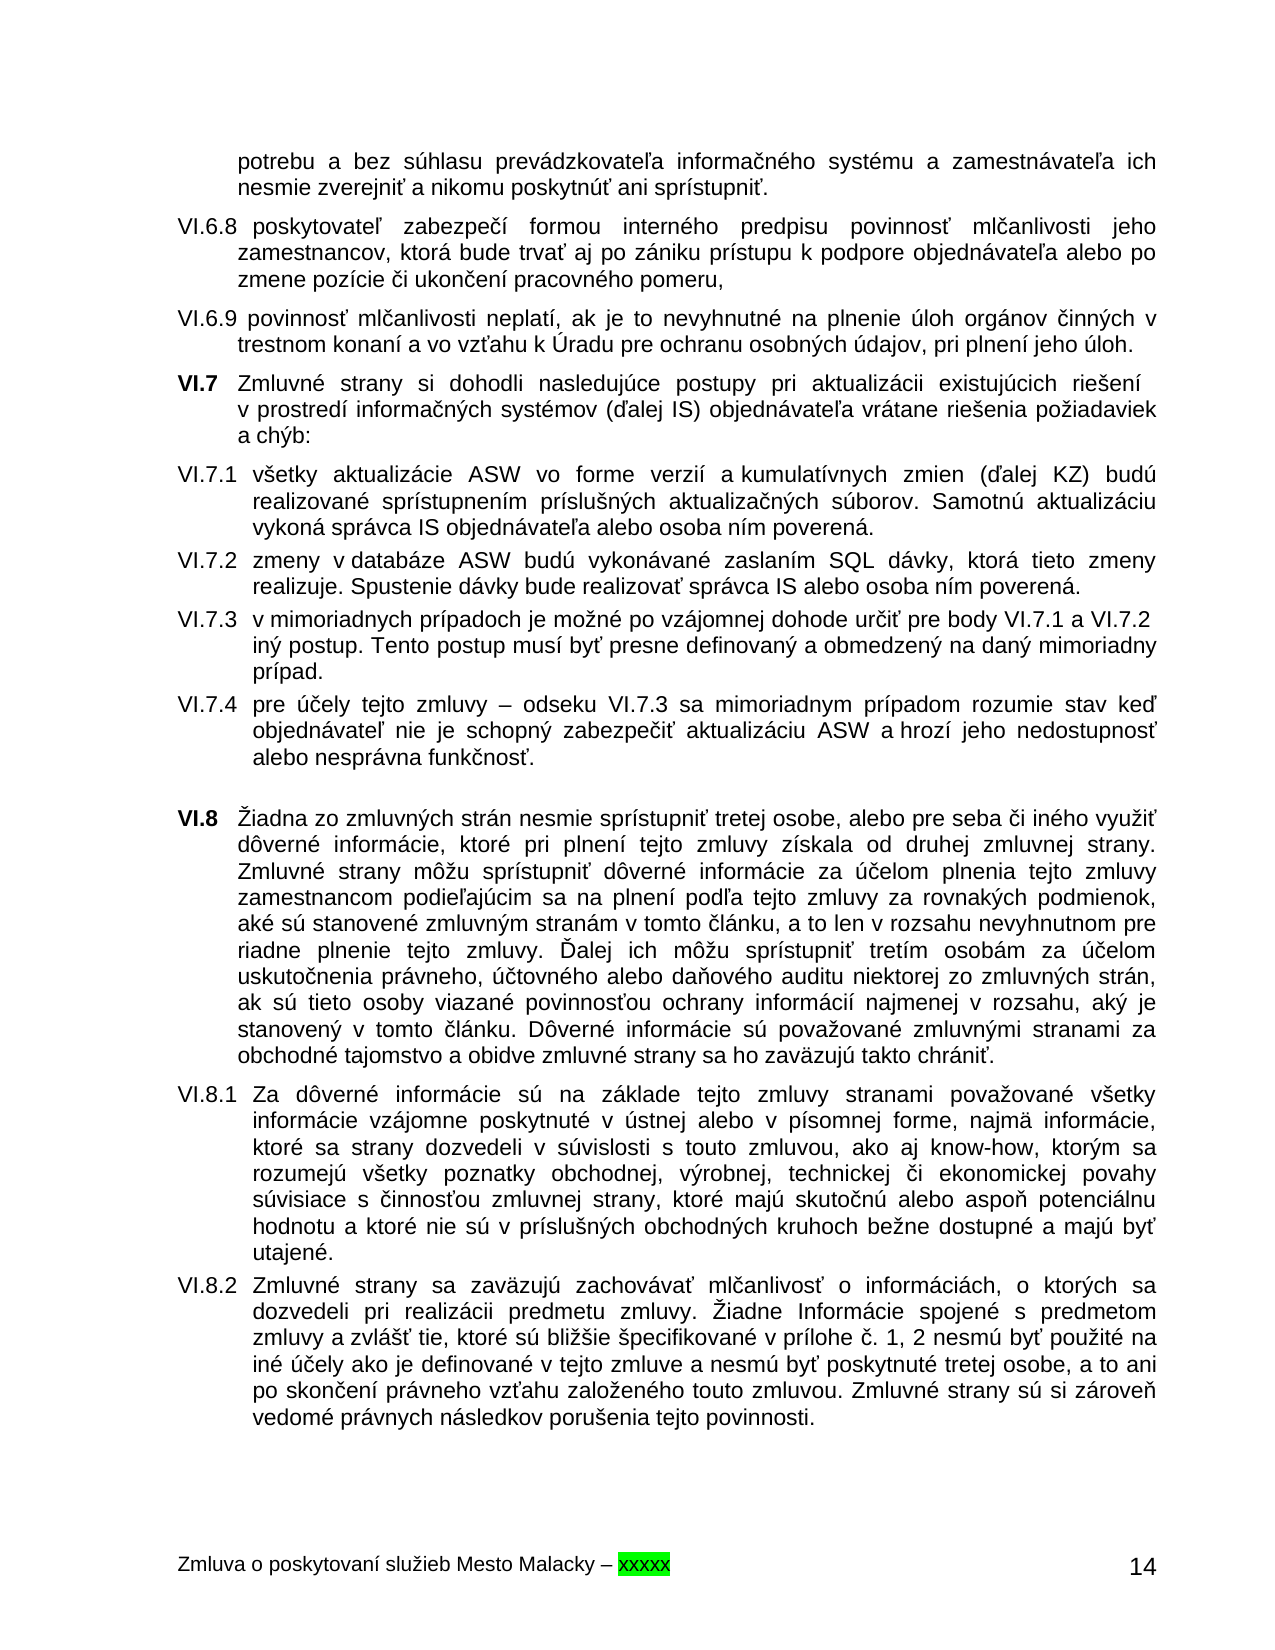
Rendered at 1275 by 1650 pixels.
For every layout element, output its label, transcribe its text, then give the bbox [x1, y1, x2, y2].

list VI.6.9 povinnosť mlčanlivosti neplatí, ak je to nevyhnutné na plnenie úloh orgánov činných v trestnom konaní a vo vzťahu k Úradu pre ochranu osobných údajov, pri plnení jeho úloh. [177, 304, 1157, 357]
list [177, 148, 1157, 200]
subtitle VI.7.1 všetky aktualizácie ASW vo forme verzií a kumulatívnych zmien (ďalej KZ) budú realizované sprístupnením príslušných aktualizačných súborov. Samotnú aktualizáciu vykoná správca IS objednávateľa alebo osoba ním poverená. [177, 461, 1157, 540]
subtitle VI.7.3 v mimoriadnych prípadoch je možné po vzájomnej dohode určiť pre body VI.7.1 a VI.7.2 iný postup. Tento postup musí byť presne definovaný a obmedzený na daný mimoriadny prípad. [177, 606, 1157, 684]
subtitle VI.7.4 pre účely tejto zmluvy – odseku VI.7.3 sa mimoriadnym prípadom rozumie stav keď objednávateľ nie je schopný zabezpečiť aktualizáciu ASW a hrozí jeho nedostupnosť alebo nesprávna funkčnosť. [177, 691, 1157, 770]
subtitle VI.8.2 Zmluvné strany sa zaväzujú zachovávať mlčanlivosť o informáciách, o ktorých sa dozvedeli pri realizácii predmetu zmluvy. Žiadne Informácie spojené s predmetom zmluvy a zvlášť tie, ktoré sú bližšie špecifikované v prílohe č. 1, 2 nesmú byť použité na iné účely ako je definované v tejto zmluve a nesmú byť poskytnuté tretej osobe, a to ani po skončení právneho vzťahu založeného touto zmluvou. Zmluvné strany sú si zároveň vedomé právnych následkov porušenia tejto povinnosti. [177, 1272, 1157, 1430]
text Zmluvné strany si dohodli nasledujúce postupy pri aktualizácii existujúcich riešení v prostredí informačných systémov (ďalej IS) objednávateľa vrátane riešenia požiadaviek a chýb: [177, 370, 1157, 449]
list VI.6.8 poskytovateľ zabezpečí formou interného predpisu povinnosť mlčanlivosti jeho zamestnancov, ktorá bude trvať aj po zániku prístupu k podpore objednávateľa alebo po zmene pozície či ukončení pracovného pomeru, [177, 213, 1157, 292]
subtitle VI.8.1 Za dôverné informácie sú na základe tejto zmluvy stranami považované všetky informácie vzájomne poskytnuté v ústnej alebo v písomnej forme, najmä informácie, ktoré sa strany dozvedeli v súvislosti s touto zmluvou, ako aj know-how, ktorým sa rozumejú všetky poznatky obchodnej, výrobnej, technickej či ekonomickej povahy súvisiace s činnosťou zmluvnej strany, ktoré majú skutočnú alebo aspoň potenciálnu hodnotu a ktoré nie sú v príslušných obchodných kruhoch bežne dostupné a majú byť utajené. [177, 1081, 1157, 1265]
subtitle VI.7.2 zmeny v databáze ASW budú vykonávané zaslaním SQL dávky, ktorá tieto zmeny realizuje. Spustenie dávky bude realizovať správca IS alebo osoba ním poverená. [177, 547, 1157, 599]
text Žiadna zo zmluvných strán nesmie sprístupniť tretej osobe, alebo pre seba či iného využiť dôverné informácie, ktoré pri plnení tejto zmluvy získala od druhej zmluvnej strany. Zmluvné strany môžu sprístupniť dôverné informácie za účelom plnenia tejto zmluvy zamestnancom podieľajúcim sa na plnení podľa tejto zmluvy za rovnakých podmienok, aké sú stanovené zmluvným stranám v tomto článku, a to len v rozsahu nevyhnutnom pre riadne plnenie tejto zmluvy. Ďalej ich môžu sprístupniť tretím osobám za účelom uskutočnenia právneho, účtovného alebo daňového auditu niektorej zo zmluvných strán, ak sú tieto osoby viazané povinnosťou ochrany informácií najmenej v rozsahu, aký je stanovený v tomto článku. Dôverné informácie sú považované zmluvnými stranami za obchodné tajomstvo a obidve zmluvné strany sa ho zaväzujú takto chrániť. [177, 805, 1157, 1068]
